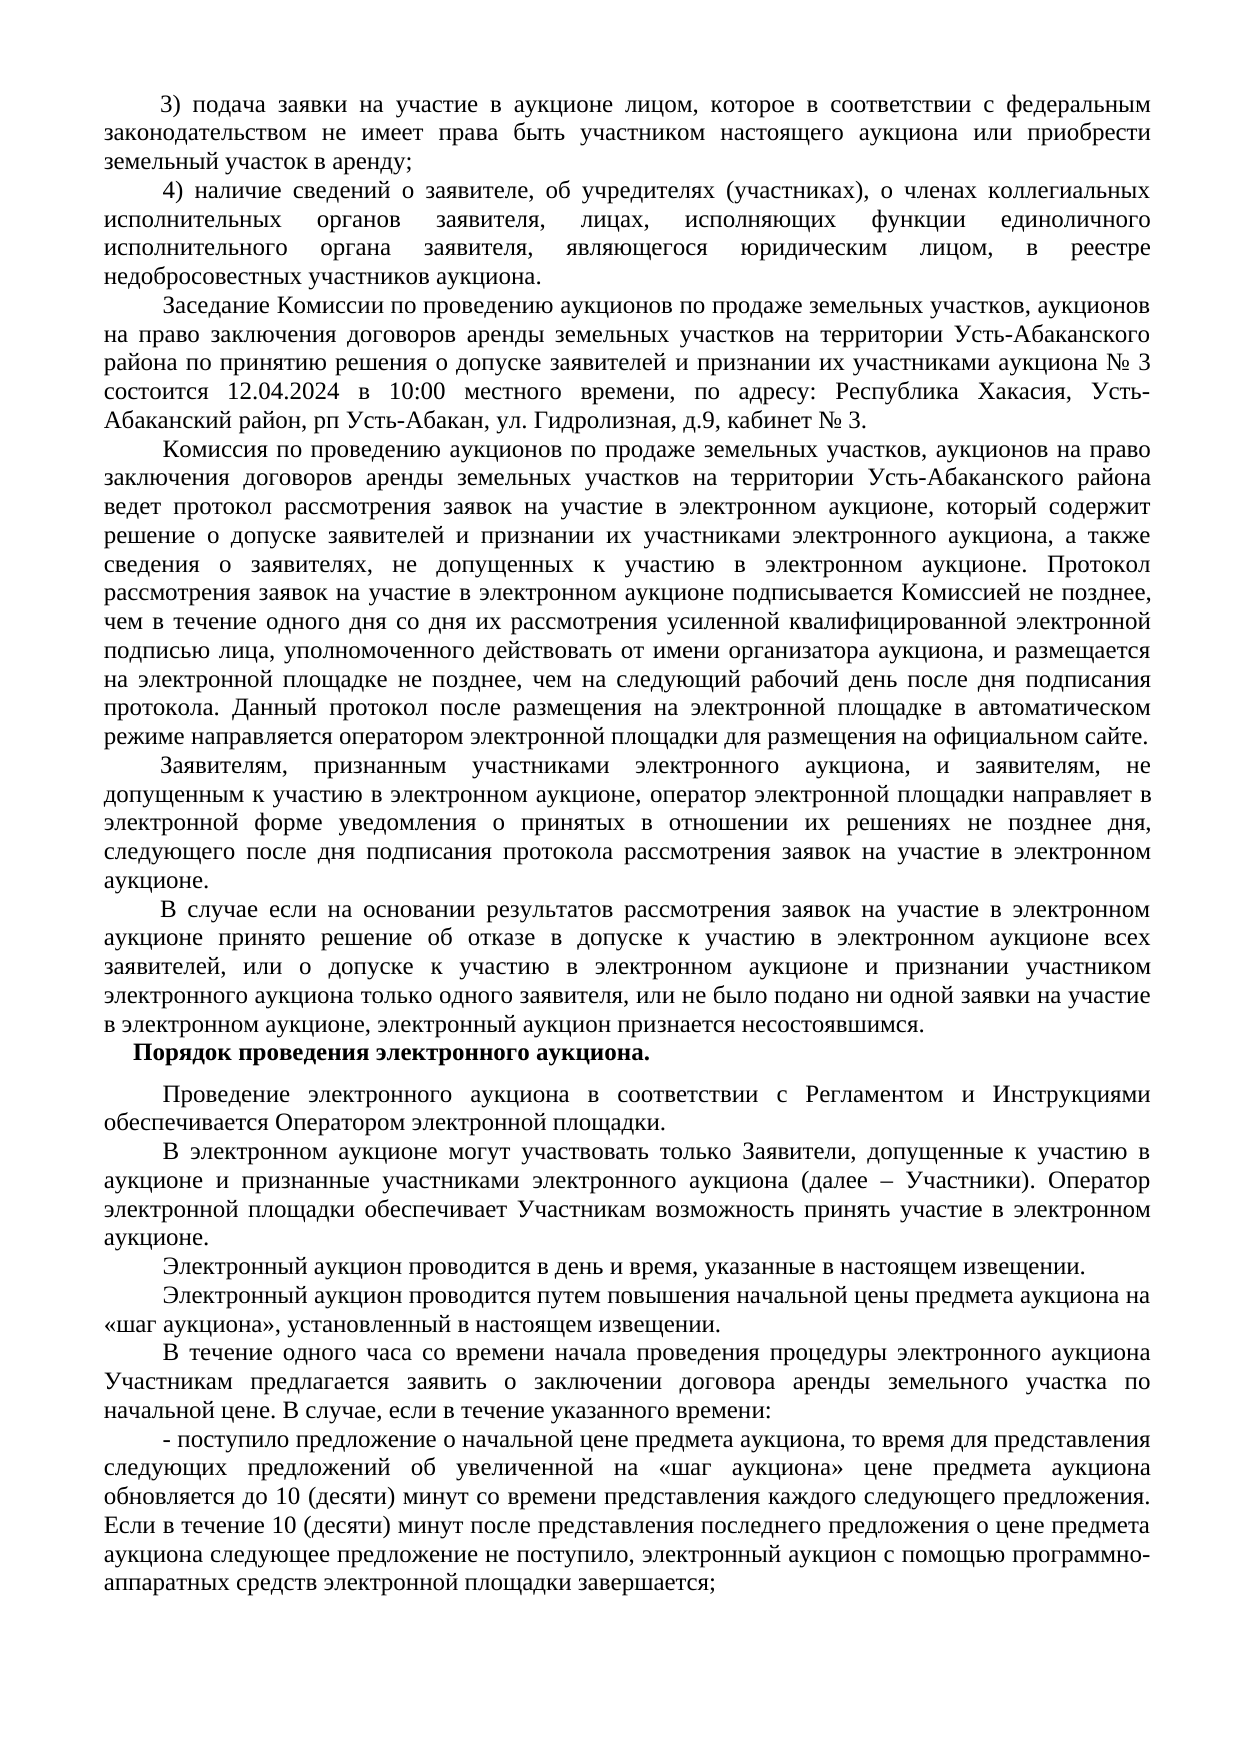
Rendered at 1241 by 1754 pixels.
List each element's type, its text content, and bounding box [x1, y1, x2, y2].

text Заявителям, признанным участниками электронного аукциона, и заявителям, не допущенным к участию в электронном аукционе, оператор электронной площадки направляет в электронной форме уведомления о принятых в отношении их решениях не позднее дня, следующего после дня подписания протокола рассмотрения заявок на участие в электронном аукционе. [103, 750, 1152, 894]
text - поступило предложение о начальной цене предмета аукциона, то время для представления следующих предложений об увеличенной на «шаг аукциона» цене предмета аукциона обновляется до 10 (десяти) минут со времени представления каждого следующего предложения. Если в течение 10 (десяти) минут после представления последнего предложения о цене предмета аукциона следующее предложение не поступило, электронный аукцион с помощью программно-аппаратных средств электронной площадки завершается; [103, 1424, 1152, 1596]
text Комиссия по проведению аукционов по продаже земельных участков, аукционов на право заключения договоров аренды земельных участков на территории Усть-Абаканского района ведет протокол рассмотрения заявок на участие в электронном аукционе, который содержит решение о допуске заявителей и признании их участниками электронного аукциона, а также сведения о заявителях, не допущенных к участию в электронном аукционе. Протокол рассмотрения заявок на участие в электронном аукционе подписывается Комиссией не позднее, чем в течение одного дня со дня их рассмотрения усиленной квалифицированной электронной подписью лица, уполномоченного действовать от имени организатора аукциона, и размещается на электронной площадке не позднее, чем на следующий рабочий день после дня подписания протокола. Данный протокол после размещения на электронной площадке в автоматическом режиме направляется оператором электронной площадки для размещения на официальном сайте. [103, 434, 1152, 750]
text Заседание Комиссии по проведению аукционов по продаже земельных участков, аукционов на право заключения договоров аренды земельных участков на территории Усть-Абаканского района по принятию решения о допуске заявителей и признании их участниками аукциона № 3 состоится 12.04.2024 в 10:00 местного времени, по адресу: Республика Хакасия, Усть-Абаканский район, рп Усть-Абакан, ул. Гидролизная, д.9, кабинет № 3. [103, 290, 1152, 434]
text Порядок проведения электронного аукциона. [133, 1037, 1152, 1066]
text Электронный аукцион проводится путем повышения начальной цены предмета аукциона на «шаг аукциона», установленный в настоящем извещении. [103, 1280, 1152, 1337]
text Проведение электронного аукциона в соответствии с Регламентом и Инструкциями обеспечивается Оператором электронной площадки. [103, 1079, 1152, 1136]
text В электронном аукционе могут участвовать только Заявители, допущенные к участию в аукционе и признанные участниками электронного аукциона (далее – Участники). Оператор электронной площадки обеспечивает Участникам возможность принять участие в электронном аукционе. [103, 1136, 1152, 1251]
text В течение одного часа со времени начала проведения процедуры электронного аукциона Участникам предлагается заявить о заключении договора аренды земельного участка по начальной цене. В случае, если в течение указанного времени: [103, 1337, 1152, 1424]
text В случае если на основании результатов рассмотрения заявок на участие в электронном аукционе принято решение об отказе в допуске к участию в электронном аукционе всех заявителей, или о допуске к участию в электронном аукционе и признании участником электронного аукциона только одного заявителя, или не было подано ни одной заявки на участие в электронном аукционе, электронный аукцион признается несостоявшимся. [103, 894, 1152, 1037]
text Электронный аукцион проводится в день и время, указанные в настоящем извещении. [103, 1251, 1152, 1280]
text 3) подача заявки на участие в аукционе лицом, которое в соответствии с федеральным законодательством не имеет права быть участником настоящего аукциона или приобрести земельный участок в аренду; [103, 89, 1152, 175]
text 4) наличие сведений о заявителе, об учредителях (участниках), о членах коллегиальных исполнительных органов заявителя, лицах, исполняющих функции единоличного исполнительного органа заявителя, являющегося юридическим лицом, в реестре недобросовестных участников аукциона. [103, 175, 1152, 290]
